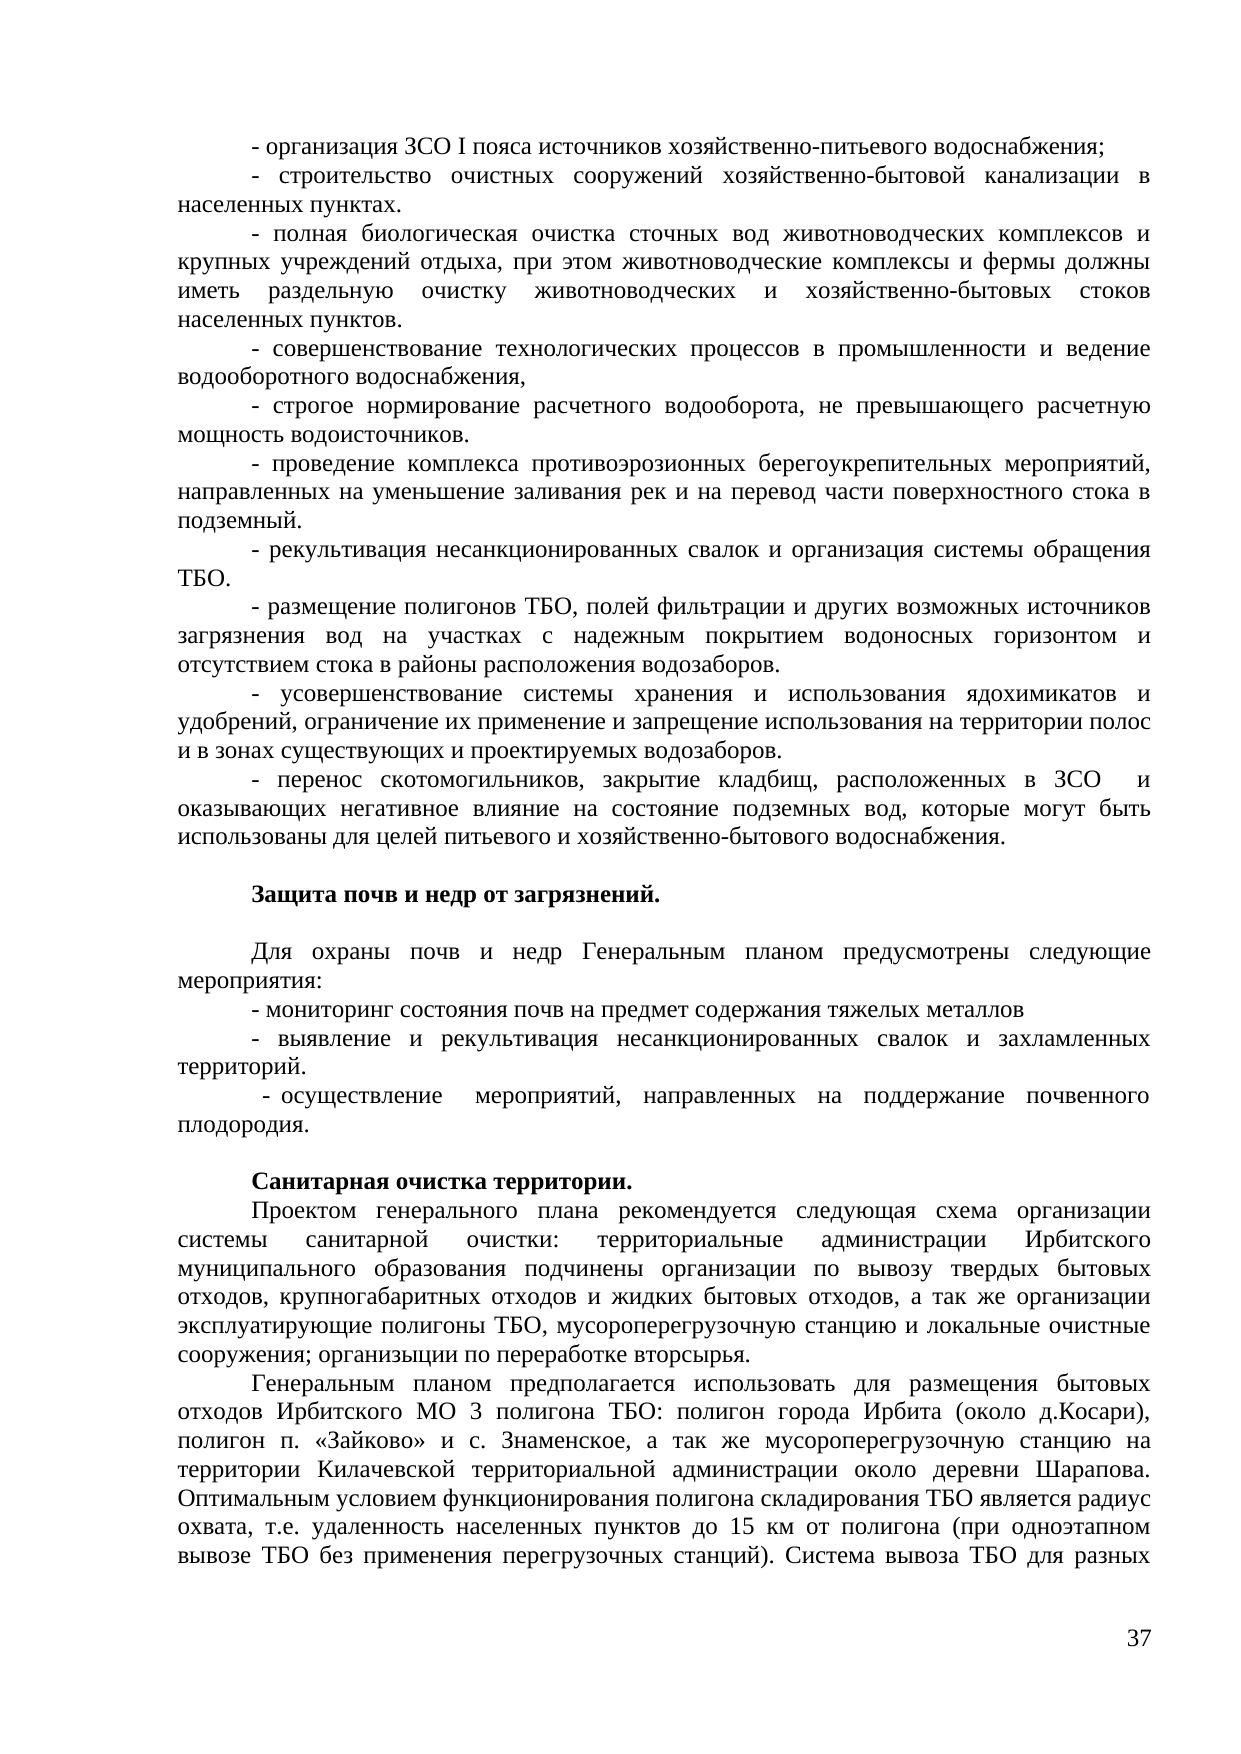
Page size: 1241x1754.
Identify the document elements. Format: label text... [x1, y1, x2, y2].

text - усовершенствование системы хранения и использования ядохимикатов и удобрений, ограничение их применение и запрещение использования на территории полос и в зонах существующих и проектируемых водозаборов. [177, 678, 1152, 764]
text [177, 1368, 1152, 1569]
text Проектом генерального плана рекомендуется следующая схема организации системы санитарной очистки: территориальные администрации Ирбитского муниципального образования подчинены организации по вывозу твердых бытовых отходов, крупногабаритных отходов и жидких бытовых отходов, а так же организации эксплуатирующие полигоны ТБО, мусороперегрузочную станцию и локальные очистные сооружения; организыции по переработке вторсырья. [177, 1195, 1152, 1368]
text - осуществление мероприятий, направленных на поддержание почвенного плодородия. [177, 1080, 1152, 1138]
text Санитарная очистка территории. [177, 1166, 1152, 1195]
text - мониторинг состояния почв на предмет содержания тяжелых металлов [177, 994, 1152, 1023]
text Для охраны почв и недр Генеральным планом предусмотрены следующие мероприятия: [177, 936, 1152, 994]
text - размещение полигонов ТБО, полей фильтрации и других возможных источников загрязнения вод на участках с надежным покрытием водоносных горизонтом и отсутствием стока в районы расположения водозаборов. [177, 591, 1152, 678]
text - строгое нормирование расчетного водооборота, не превышающего расчетную мощность водоисточников. [177, 390, 1152, 448]
text - проведение комплекса противоэрозионных берегоукрепительных мероприятий, направленных на уменьшение заливания рек и на перевод части поверхностного стока в подземный. [177, 448, 1152, 534]
text - рекультивация несанкционированных свалок и организация системы обращения ТБО. [177, 534, 1152, 591]
text - выявление и рекультивация несанкционированных свалок и захламленных территорий. [177, 1023, 1152, 1080]
text - организация ЗСО I пояса источников хозяйственно-питьевого водоснабжения; [177, 131, 1152, 160]
text - строительство очистных сооружений хозяйственно-бытовой канализации в населенных пунктах. [177, 160, 1152, 218]
text - перенос скотомогильников, закрытие кладбищ, расположенных в ЗСО и оказывающих негативное влияние на состояние подземных вод, которые могут быть использованы для целей питьевого и хозяйственно-бытового водоснабжения. [177, 764, 1152, 850]
text - полная биологическая очистка сточных вод животноводческих комплексов и крупных учреждений отдыха, при этом животноводческие комплексы и фермы должны иметь раздельную очистку животноводческих и хозяйственно-бытовых стоков населенных пунктов. [177, 218, 1152, 333]
text Защита почв и недр от загрязнений. [177, 879, 1152, 908]
text - совершенствование технологических процессов в промышленности и ведение водооборотного водоснабжения, [177, 333, 1152, 390]
